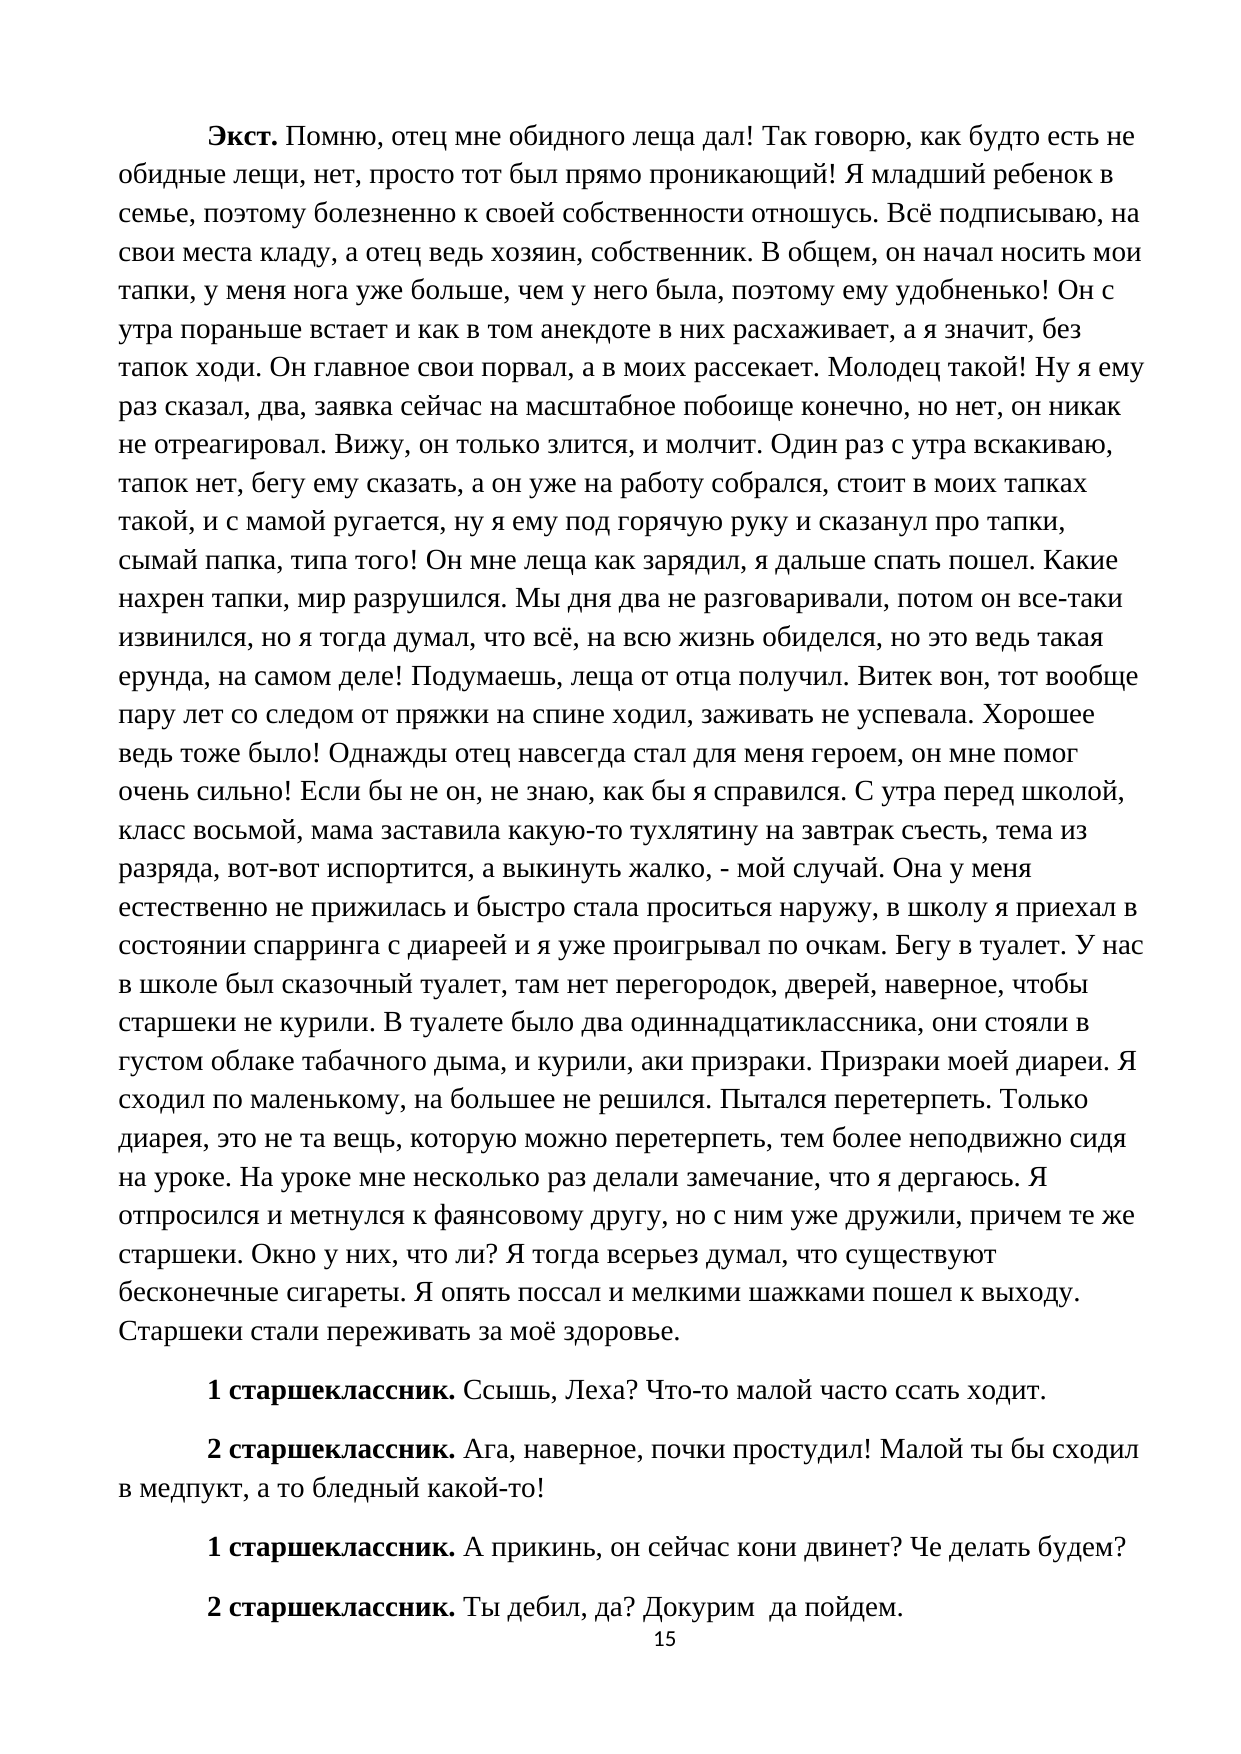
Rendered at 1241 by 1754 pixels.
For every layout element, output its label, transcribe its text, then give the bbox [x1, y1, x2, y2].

text 1 старшеклассник. Ссышь, Леха? Что-то малой часто ссать ходит. [118, 1372, 1152, 1406]
text 2 старшеклассник. Ага, наверное, почки простудил! Малой ты бы сходил в медпукт, а то бледный какой-то! [118, 1432, 1152, 1504]
text Экст. Помню, отец мне обидного леща дал! Так говорю, как будто есть не обидные лещи, нет, просто тот был прямо проникающий! Я младший ребенок в семье, поэтому болезненно к своей собственности отношусь. Всё подписываю, на свои места кладу, а отец ведь хозяин, собственник. В общем, он начал носить мои тапки, у меня нога уже больше, чем у него была, поэтому ему удобненько! Он с утра пораньше встает и как в том анекдоте в них расхаживает, а я значит, без тапок ходи. Он главное свои порвал, а в моих рассекает. Молодец такой! Ну я ему раз сказал, два, заявка сейчас на масштабное побоище конечно, но нет, он никак не отреагировал. Вижу, он только злится, и молчит. Один раз с утра вскакиваю, тапок нет, бегу ему сказать, а он уже на работу собрался, стоит в моих тапках такой, и с мамой ругается, ну я ему под горячую руку и сказанул про тапки, сымай папка, типа того! Он мне леща как зарядил, я дальше спать пошел. Какие нахрен тапки, мир разрушился. Мы дня два не разговаривали, потом он все-таки извинился, но я тогда думал, что всё, на всю жизнь обиделся, но это ведь такая ерунда, на самом деле! Подумаешь, леща от отца получил. Витек вон, тот вообще пару лет со следом от пряжки на спине ходил, заживать не успевала. Хорошее ведь тоже было! Однажды отец навсегда стал для меня героем, он мне помог очень сильно! Если бы не он, не знаю, как бы я справился. С утра перед школой, класс восьмой, мама заставила какую-то тухлятину на завтрак съесть, тема из разряда, вот-вот испортится, а выкинуть жалко, - мой случай. Она у меня естественно не прижилась и быстро стала проситься наружу, в школу я приехал в состоянии спарринга с диареей и я уже проигрывал по очкам. Бегу в туалет. У нас в школе был сказочный туалет, там нет перегородок, дверей, наверное, чтобы старшеки не курили. В туалете было два одиннадцатиклассника, они стояли в густом облаке табачного дыма, и курили, аки призраки. Призраки моей диареи. Я сходил по маленькому, на большее не решился. Пытался перетерпеть. Только диарея, это не та вещь, которую можно перетерпеть, тем более неподвижно сидя на уроке. На уроке мне несколько раз делали замечание, что я дергаюсь. Я отпросился и метнулся к фаянсовому другу, но с ним уже дружили, причем те же старшеки. Окно у них, что ли? Я тогда всерьез думал, что существуют бесконечные сигареты. Я опять поссал и мелкими шажками пошел к выходу. Старшеки стали переживать за моё здоровье. [118, 118, 1152, 1346]
text 2 старшеклассник. Ты дебил, да? Докурим да пойдем. [118, 1589, 1152, 1622]
text 1 старшеклассник. А прикинь, он сейчас кони двинет? Че делать будем? [118, 1529, 1152, 1563]
